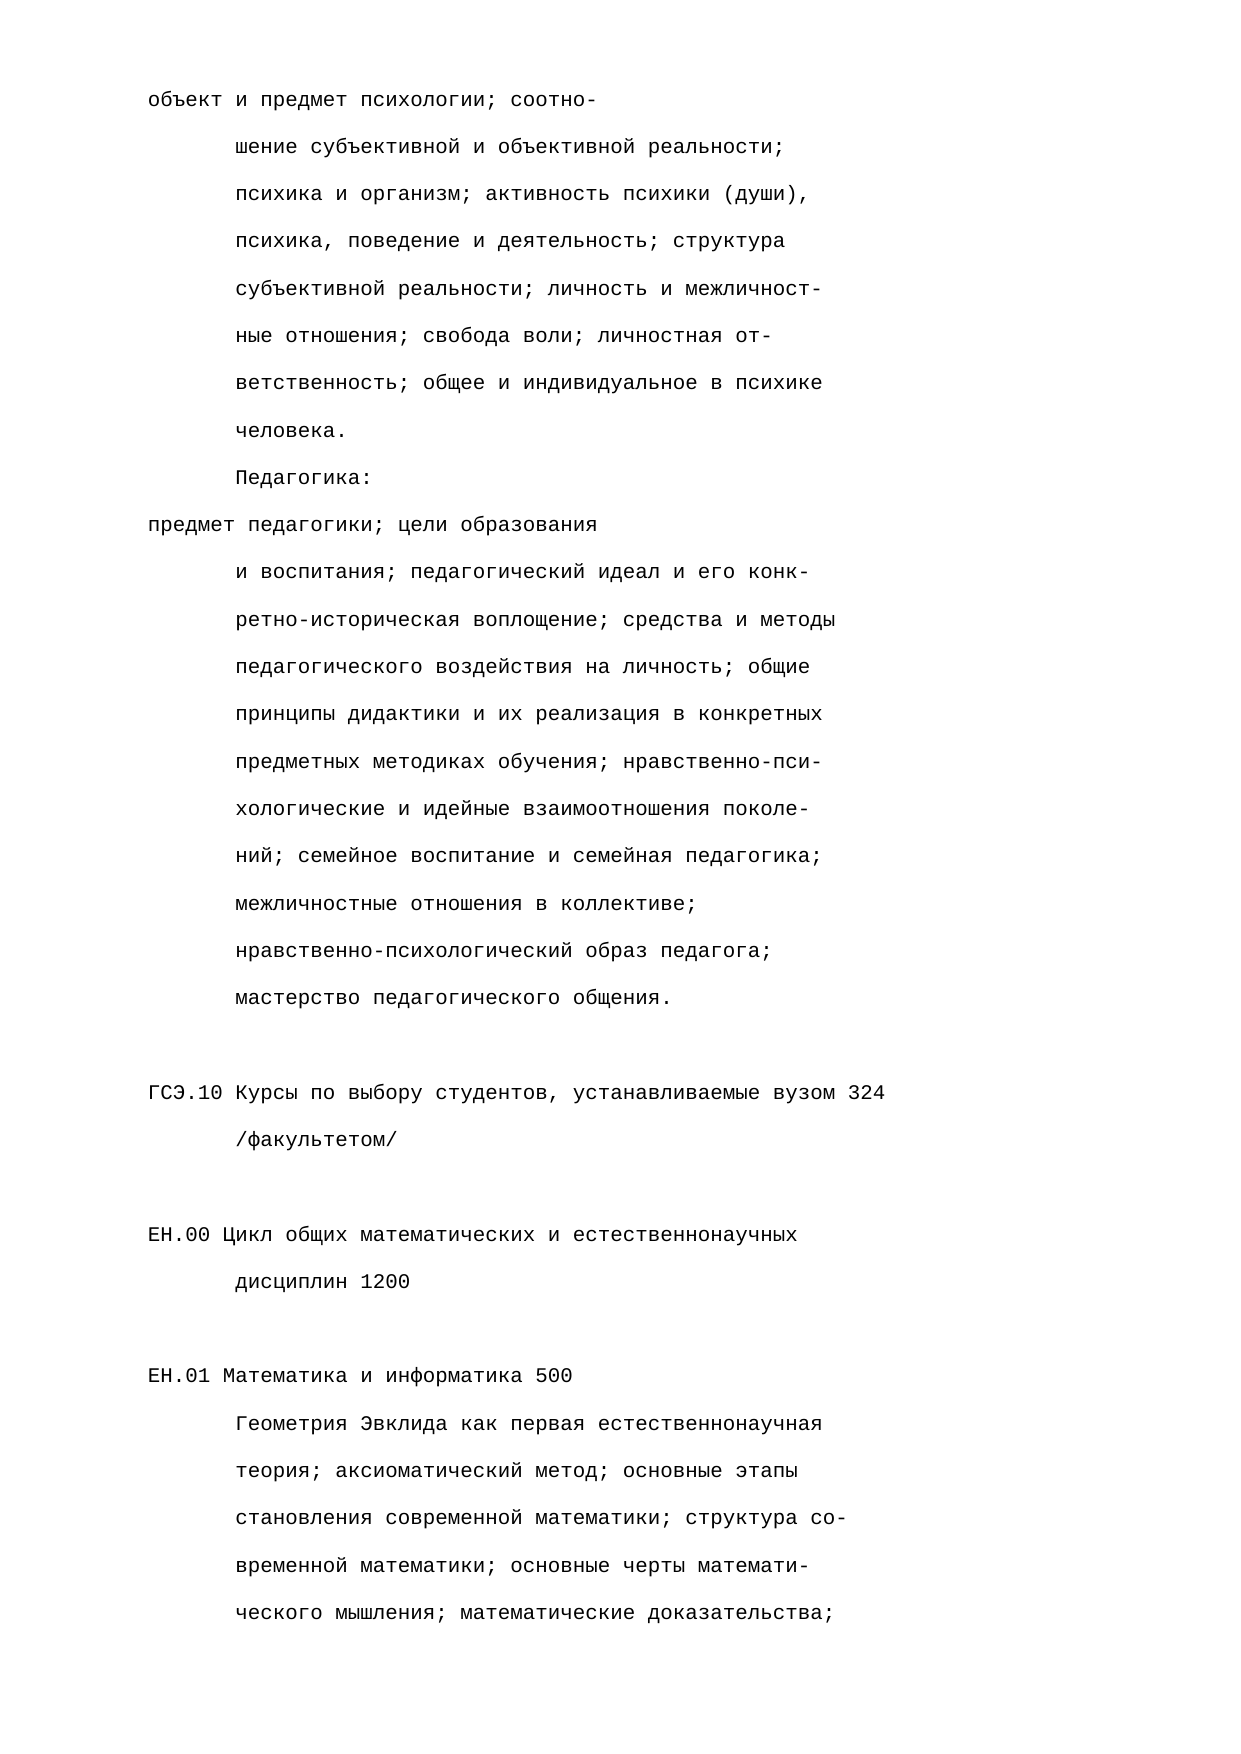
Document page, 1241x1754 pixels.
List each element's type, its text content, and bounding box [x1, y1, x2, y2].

text Геометрия Эвклида как первая естественнонаучная [148, 1413, 1152, 1436]
text субъективной реальности; личность и межличност- [148, 278, 1152, 301]
text ний; семейное воспитание и семейная педагогика; [148, 845, 1152, 869]
text психика, поведение и деятельность; структура [148, 231, 1152, 254]
text ные отношения; свобода воли; личностная от- [148, 325, 1152, 349]
text шение субъективной и объективной реальности; [148, 136, 1152, 159]
text дисциплин 1200 [148, 1271, 1152, 1294]
text и воспитания; педагогический идеал и его конк- [148, 562, 1152, 585]
text /факультетом/ [148, 1129, 1152, 1153]
text Педагогика: [148, 467, 1152, 491]
text нравственно-психологический образ педагога; [148, 940, 1152, 963]
text предметных методиках обучения; нравственно-пси- [148, 751, 1152, 774]
text ЕН.01 Математика и информатика 500 [148, 1366, 1152, 1389]
text ретно-историческая воплощение; средства и методы [148, 609, 1152, 632]
text человека. [148, 420, 1152, 443]
text предмет педагогики; цели образования [148, 514, 1152, 538]
text ческого мышления; математические доказательства; [148, 1602, 1152, 1626]
text теория; аксиоматический метод; основные этапы [148, 1460, 1152, 1484]
text временной математики; основные черты математи- [148, 1555, 1152, 1578]
text хологические и идейные взаимоотношения поколе- [148, 798, 1152, 822]
text объект и предмет психологии; соотно- [148, 89, 1152, 112]
text педагогического воздействия на личность; общие [148, 656, 1152, 680]
text ЕН.00 Цикл общих математических и естественнонаучных [148, 1224, 1152, 1247]
text ГСЭ.10 Курсы по выбору студентов, устанавливаемые вузом 324 [148, 1082, 1152, 1105]
text психика и организм; активность психики (души), [148, 183, 1152, 207]
text межличностные отношения в коллективе; [148, 893, 1152, 916]
text становления современной математики; структура со- [148, 1507, 1152, 1531]
text мастерство педагогического общения. [148, 987, 1152, 1011]
text ветственность; общее и индивидуальное в психике [148, 372, 1152, 396]
text принципы дидактики и их реализация в конкретных [148, 703, 1152, 727]
